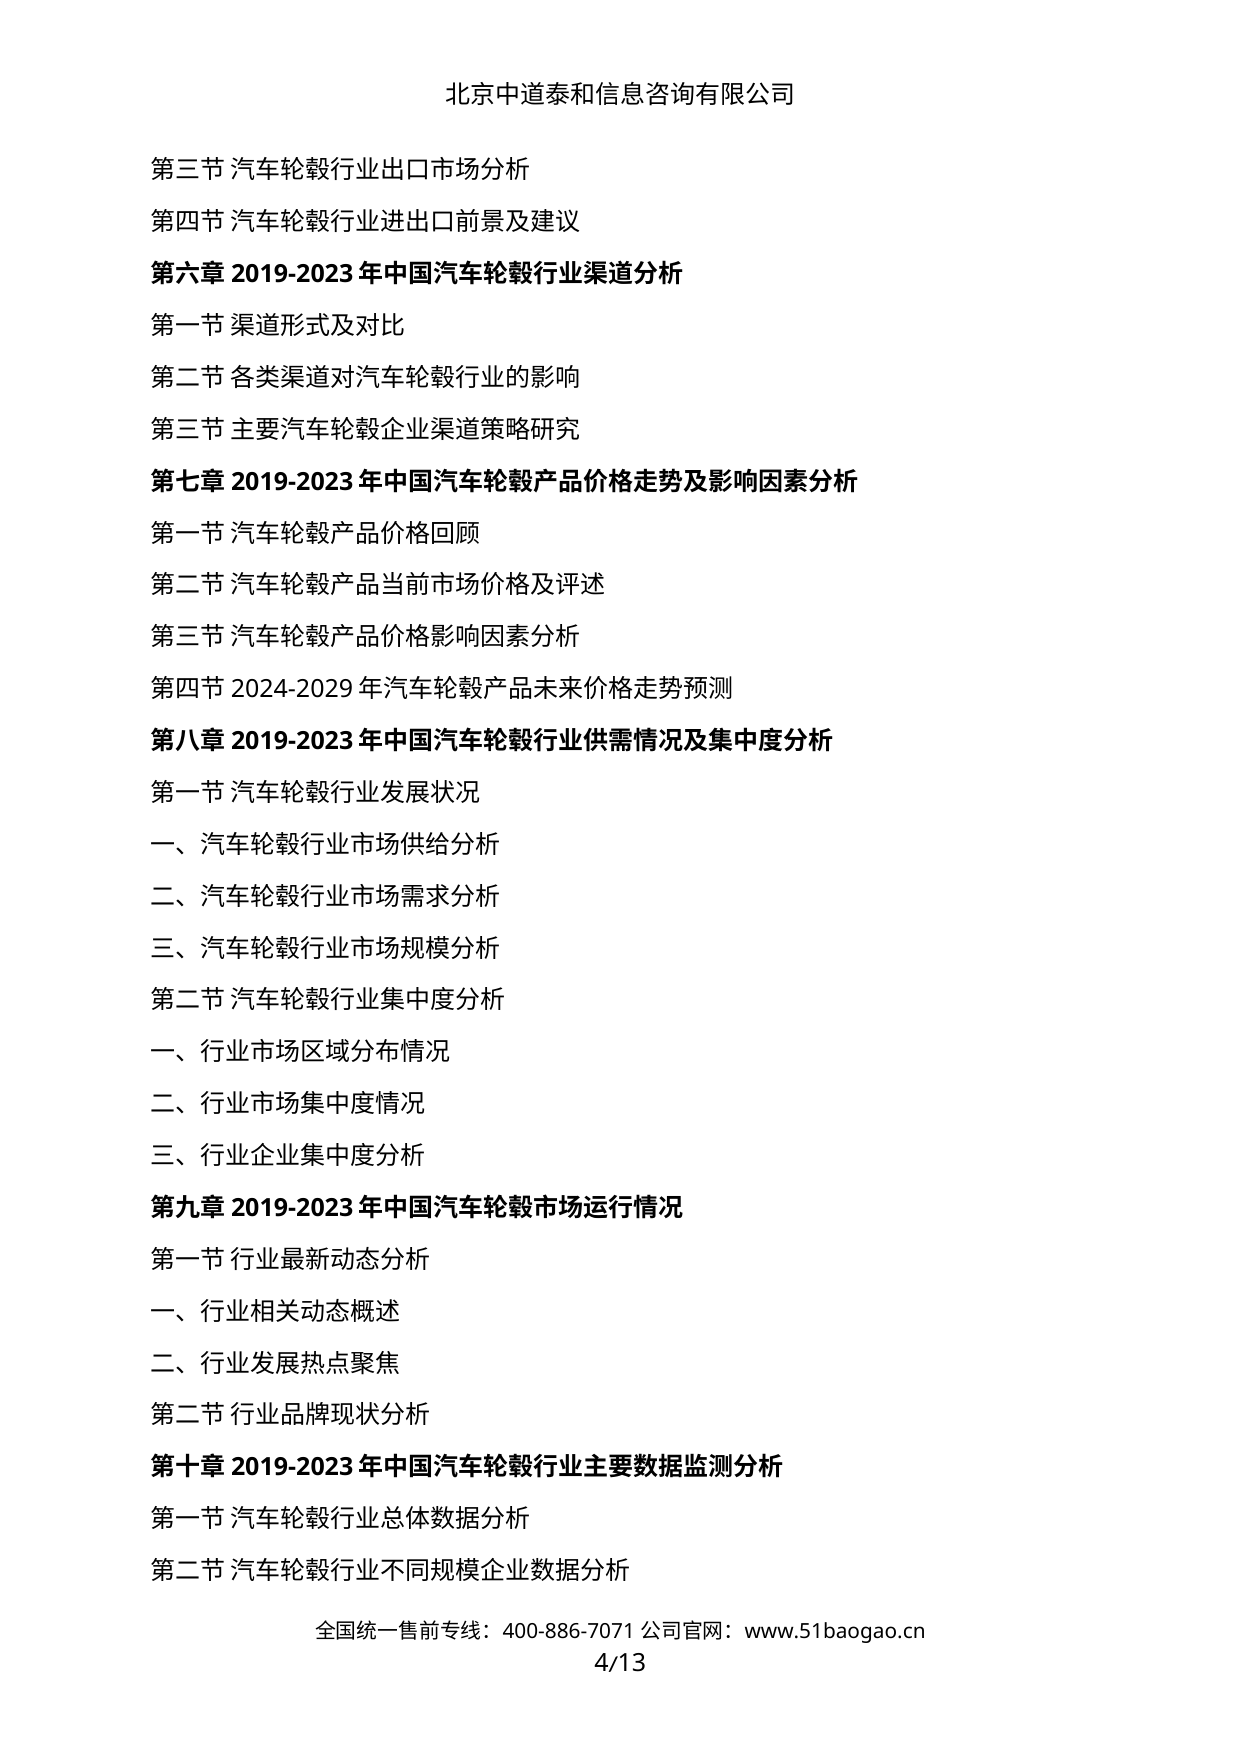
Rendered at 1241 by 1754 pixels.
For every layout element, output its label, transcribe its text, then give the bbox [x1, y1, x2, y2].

text 一、行业市场区域分布情况 [150, 1032, 1090, 1068]
text 第四节 汽车轮毂行业进出口前景及建议 [150, 202, 1090, 238]
text 第一节 渠道形式及对比 [150, 306, 1090, 342]
text 第六章 2019-2023年中国汽车轮毂行业渠道分析 [150, 254, 1090, 290]
text 第七章 2019-2023年中国汽车轮毂产品价格走势及影响因素分析 [150, 461, 1090, 497]
text 三、汽车轮毂行业市场规模分析 [150, 928, 1090, 964]
text 第一节 汽车轮毂产品价格回顾 [150, 513, 1090, 549]
text 第二节 汽车轮毂行业集中度分析 [150, 980, 1090, 1016]
text 第八章 2019-2023年中国汽车轮毂行业供需情况及集中度分析 [150, 721, 1090, 757]
text 第一节 行业最新动态分析 [150, 1239, 1090, 1276]
text 第九章 2019-2023年中国汽车轮毂市场运行情况 [150, 1187, 1090, 1224]
text 第一节 汽车轮毂行业总体数据分析 [150, 1499, 1090, 1535]
text 第三节 主要汽车轮毂企业渠道策略研究 [150, 409, 1090, 446]
text 第二节 各类渠道对汽车轮毂行业的影响 [150, 357, 1090, 394]
text 第二节 行业品牌现状分析 [150, 1395, 1090, 1431]
text 第三节 汽车轮毂行业出口市场分析 [150, 150, 1090, 186]
text 一、汽车轮毂行业市场供给分析 [150, 824, 1090, 861]
text 第十章 2019-2023年中国汽车轮毂行业主要数据监测分析 [150, 1447, 1090, 1483]
text 第四节 2024-2029年汽车轮毂产品未来价格走势预测 [150, 669, 1090, 705]
text 第二节 汽车轮毂行业不同规模企业数据分析 [150, 1551, 1090, 1587]
text 二、汽车轮毂行业市场需求分析 [150, 876, 1090, 912]
text 第二节 汽车轮毂产品当前市场价格及评述 [150, 565, 1090, 601]
text 三、行业企业集中度分析 [150, 1136, 1090, 1172]
text 二、行业发展热点聚焦 [150, 1343, 1090, 1379]
text 二、行业市场集中度情况 [150, 1084, 1090, 1120]
text 一、行业相关动态概述 [150, 1291, 1090, 1327]
text 第一节 汽车轮毂行业发展状况 [150, 772, 1090, 809]
text 第三节 汽车轮毂产品价格影响因素分析 [150, 617, 1090, 653]
